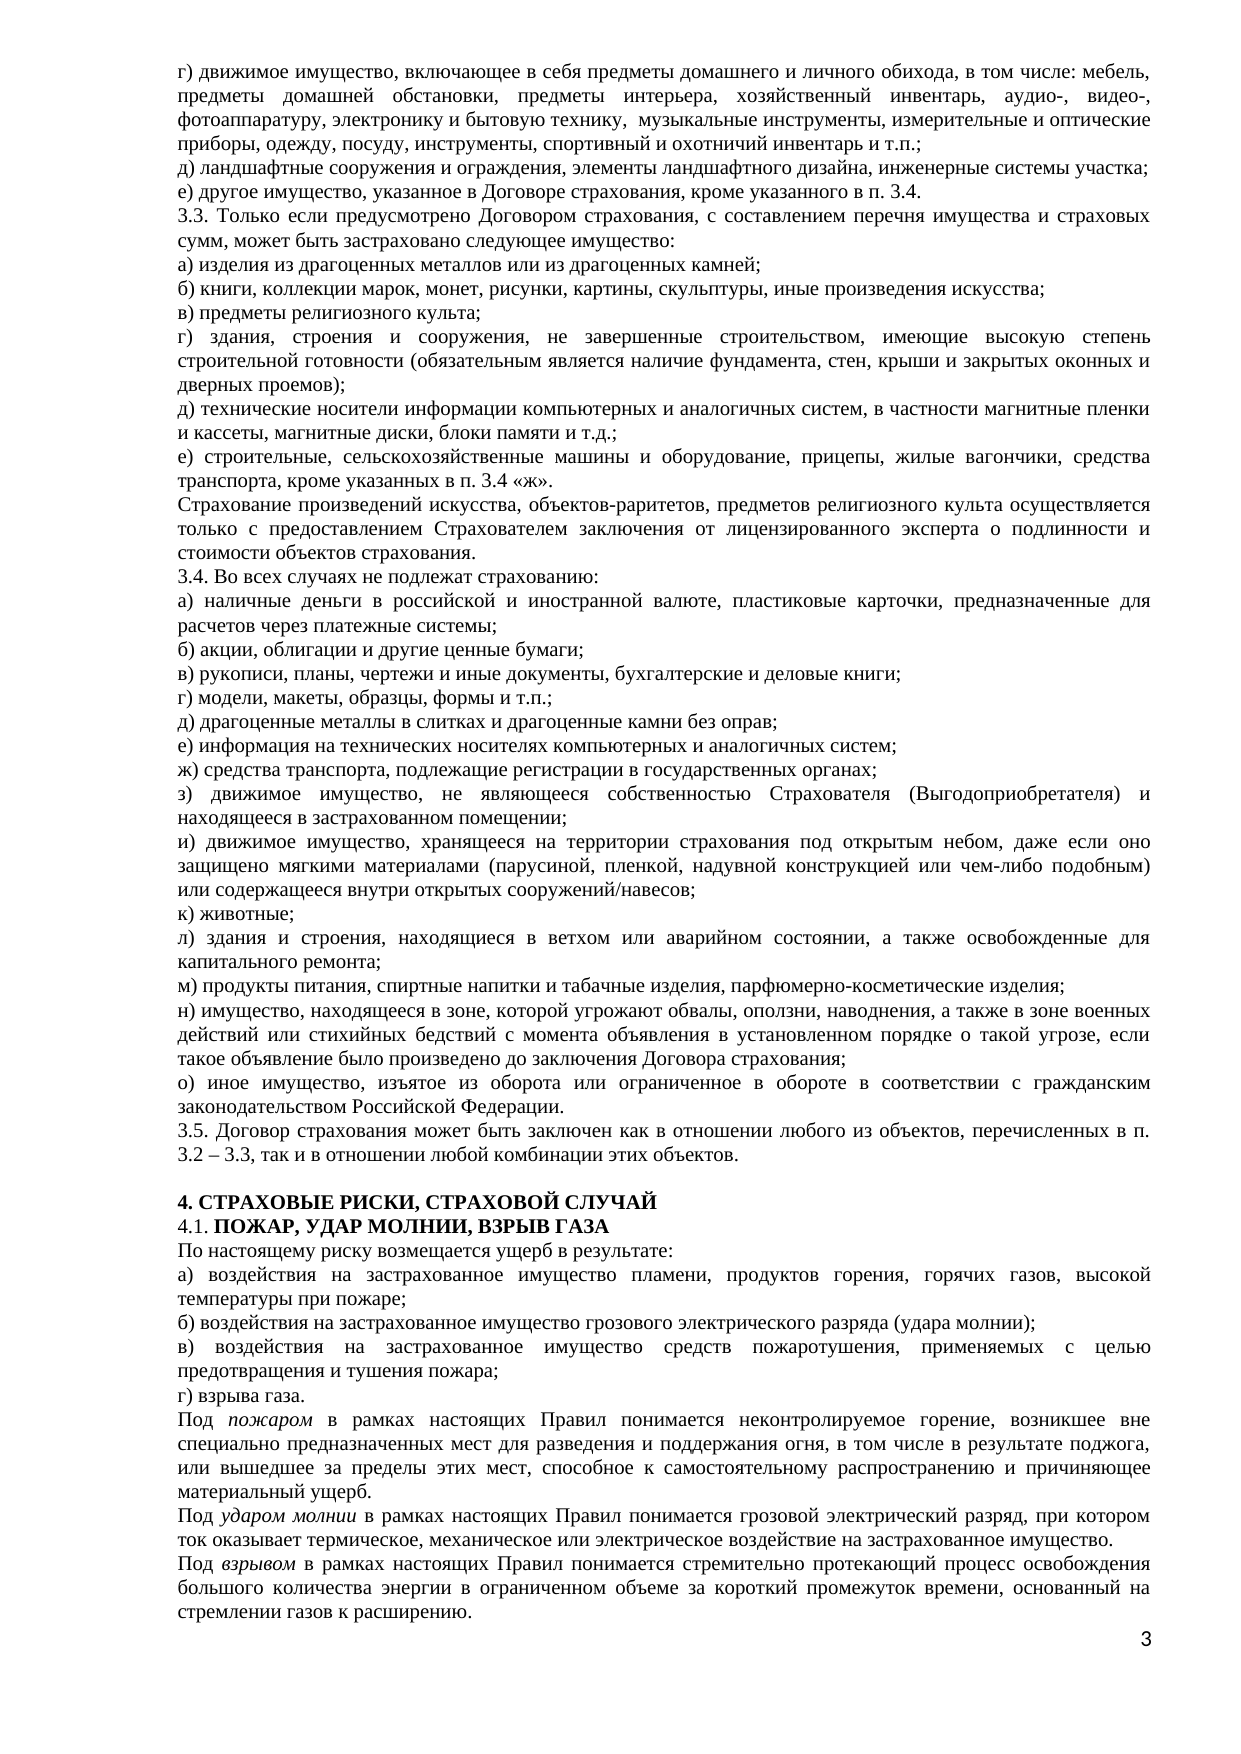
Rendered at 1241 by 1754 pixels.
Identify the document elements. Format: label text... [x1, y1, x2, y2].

text и) движимое имущество, хранящееся на территории страхования под открытым небом, даже если оно защищено мягкими материалами (парусиной, пленкой, надувной конструкцией или чем-либо подобным) или содержащееся внутри открытых сооружений/навесов; [177, 829, 1152, 901]
text в) предметы религиозного культа; [177, 300, 1152, 324]
text а) воздействия на застрахованное имущество пламени, продуктов горения, горячих газов, высокой температуры при пожаре; [177, 1262, 1152, 1310]
text д) драгоценные металлы в слитках и драгоценные камни без оправ; [177, 709, 1152, 733]
text о) иное имущество, изъятое из оборота или ограниченное в обороте в соответствии с гражданским законодательством Российской Федерации. [177, 1070, 1152, 1118]
text н) имущество, находящееся в зоне, которой угрожают обвалы, оползни, наводнения, а также в зоне военных действий или стихийных бедствий с момента объявления в установленном порядке о такой угрозе, если такое объявление было произведено до заключения Договора страхования; [177, 997, 1152, 1070]
text 4.1. ПОЖАР, УДАР МОЛНИИ, ВЗРЫВ ГАЗА [177, 1214, 1152, 1238]
text Под ударом молнии в рамках настоящих Правил понимается грозовой электрический разряд, при котором ток оказывает термическое, механическое или электрическое воздействие на застрахованное имущество. [177, 1503, 1152, 1551]
text г) движимое имущество, включающее в себя предметы домашнего и личного обихода, в том числе: мебель, предметы домашней обстановки, предметы интерьера, хозяйственный инвентарь, аудио-, видео-, фотоаппаратуру, электронику и бытовую технику, музыкальные инструменты, измерительные и оптические приборы, одежду, посуду, инструменты, спортивный и охотничий инвентарь и т.п.; [177, 59, 1152, 155]
text а) наличные деньги в российской и иностранной валюте, пластиковые карточки, предназначенные для расчетов через платежные системы; [177, 588, 1152, 637]
text Страхование произведений искусства, объектов-раритетов, предметов религиозного культа осуществляется только с предоставлением Страхователем заключения от лицензированного эксперта о подлинности и стоимости объектов страхования. [177, 492, 1152, 564]
text а) изделия из драгоценных металлов или из драгоценных камней; [177, 252, 1152, 276]
text е) строительные, сельскохозяйственные машины и оборудование, прицепы, жилые вагончики, средства транспорта, кроме указанных в п. 3.4 «ж». [177, 444, 1152, 492]
text 4. СТРАХОВЫЕ РИСКИ, СТРАХОВОЙ СЛУЧАЙ [177, 1190, 1152, 1214]
text б) воздействия на застрахованное имущество грозового электрического разряда (удара молнии); [177, 1310, 1152, 1334]
text Под пожаром в рамках настоящих Правил понимается неконтролируемое горение, возникшее вне специально предназначенных мест для разведения и поддержания огня, в том числе в результате поджога, или вышедшее за пределы этих мест, способное к самостоятельному распространению и причиняющее материальный ущерб. [177, 1407, 1152, 1503]
text г) взрыва газа. [177, 1382, 1152, 1407]
text з) движимое имущество, не являющееся собственностью Страхователя (Выгодоприобретателя) и находящееся в застрахованном помещении; [177, 781, 1152, 829]
text 3.5. Договор страхования может быть заключен как в отношении любого из объектов, перечисленных в п. 3.2 – 3.3, так и в отношении любой комбинации этих объектов. [177, 1118, 1152, 1166]
text д) технические носители информации компьютерных и аналогичных систем, в частности магнитные пленки и кассеты, магнитные диски, блоки памяти и т.д.; [177, 396, 1152, 444]
text д) ландшафтные сооружения и ограждения, элементы ландшафтного дизайна, инженерные системы участка; [177, 155, 1152, 179]
text 3.4. Во всех случаях не подлежат страхованию: [177, 564, 1152, 588]
text Под взрывом в рамках настоящих Правил понимается стремительно протекающий процесс освобождения большого количества энергии в ограниченном объеме за короткий промежуток времени, основанный на стремлении газов к расширению. [177, 1551, 1152, 1623]
text 3.3. Только если предусмотрено Договором страхования, с составлением перечня имущества и страховых сумм, может быть застраховано следующее имущество: [177, 203, 1152, 252]
text в) рукописи, планы, чертежи и иные документы, бухгалтерские и деловые книги; [177, 661, 1152, 685]
text к) животные; [177, 901, 1152, 925]
text г) здания, строения и сооружения, не завершенные строительством, имеющие высокую степень строительной готовности (обязательным является наличие фундамента, стен, крыши и закрытых оконных и дверных проемов); [177, 324, 1152, 396]
text По настоящему риску возмещается ущерб в результате: [177, 1238, 1152, 1262]
text ж) средства транспорта, подлежащие регистрации в государственных органах; [177, 757, 1152, 781]
text л) здания и строения, находящиеся в ветхом или аварийном состоянии, а также освобожденные для капитального ремонта; [177, 925, 1152, 973]
text б) книги, коллекции марок, монет, рисунки, картины, скульптуры, иные произведения искусства; [177, 276, 1152, 300]
text б) акции, облигации и другие ценные бумаги; [177, 637, 1152, 661]
text г) модели, макеты, образцы, формы и т.п.; [177, 685, 1152, 709]
text е) информация на технических носителях компьютерных и аналогичных систем; [177, 733, 1152, 757]
text м) продукты питания, спиртные напитки и табачные изделия, парфюмерно-косметические изделия; [177, 973, 1152, 997]
text в) воздействия на застрахованное имущество средств пожаротушения, применяемых с целью предотвращения и тушения пожара; [177, 1334, 1152, 1382]
text е) другое имущество, указанное в Договоре страхования, кроме указанного в п. 3.4. [177, 179, 1152, 203]
